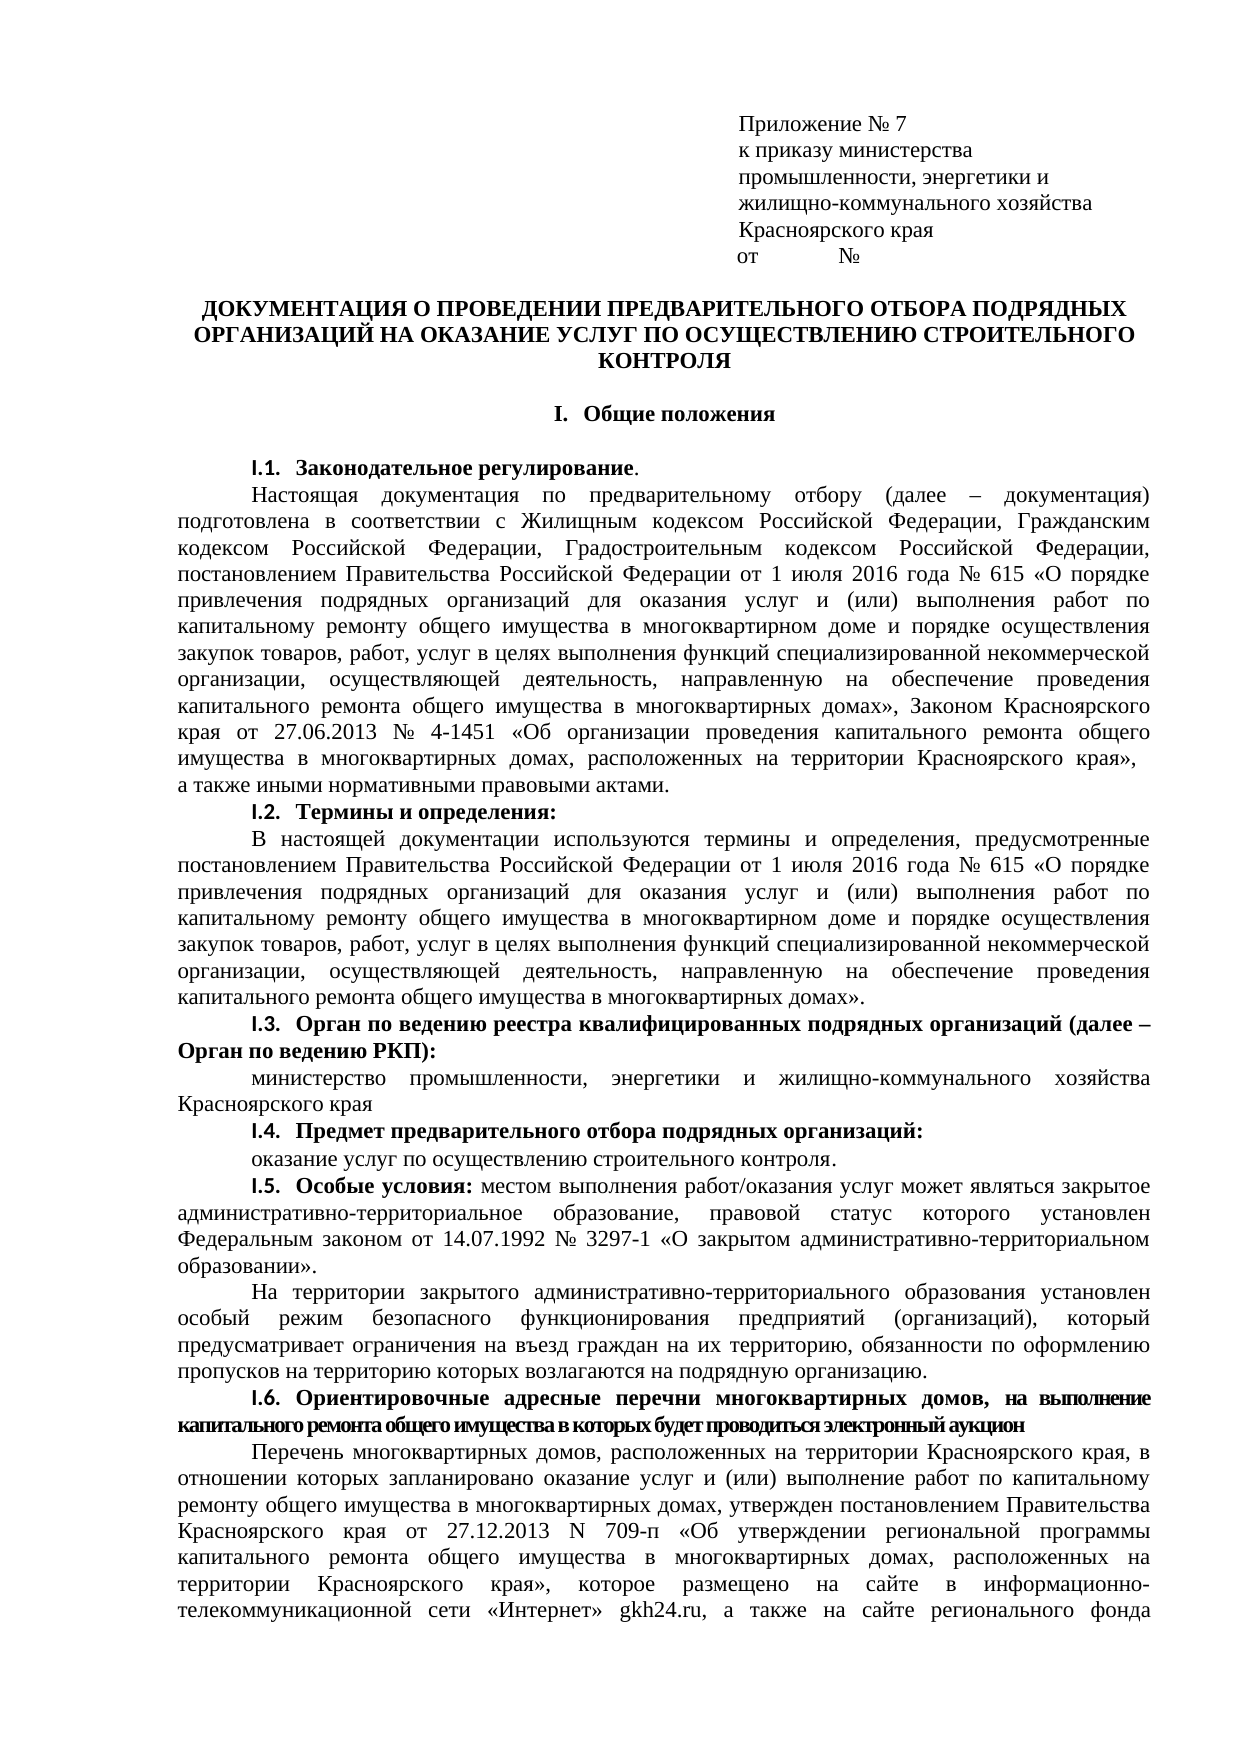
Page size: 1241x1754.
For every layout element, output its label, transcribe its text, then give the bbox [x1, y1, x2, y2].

list Предмет предварительного отбора подрядных организаций: [177, 1117, 1151, 1145]
list Ориентировочные адресные перечни многоквартирных домов, на выполнение капитального ремонта общего имущества в которых будет проводиться электронный аукцион [177, 1383, 1151, 1438]
text к приказу министерства промышленности, энергетики и жилищно-коммунального хозяйства Красноярского края [738, 137, 1152, 242]
text от № [177, 118, 1152, 268]
text Приложение № 7 [738, 110, 1152, 137]
text На территории закрытого административно-территориального образования установлен особый режим безопасного функционирования предприятий (организаций), который предусматривает ограничения на въезд граждан на их территорию, обязанности по оформлению пропусков на территорию которых возлагаются на подрядную организацию. [177, 1278, 1152, 1383]
list Законодательное регулирование. [177, 453, 1151, 481]
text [177, 1438, 1152, 1622]
list Особые условия: местом выполнения работ/оказания услуг может являться закрытое административно-территориальное образование, правовой статус которого установлен Федеральным законом от 14.07.1992 № 3297-1 «О закрытом административно-территориальном образовании». [177, 1171, 1151, 1278]
list Термины и определения: [177, 797, 1151, 825]
text ДОКУМЕНТАЦИЯ О ПРОВЕДЕНИИ ПРЕДВАРИТЕЛЬНОГО ОТБОРА ПОДРЯДНЫХ ОРГАНИЗАЦИЙ НА ОКАЗАНИЕ УСЛУГ ПО ОСУЩЕСТВЛЕНИЮ СТРОИТЕЛЬНОГО КОНТРОЛЯ [177, 295, 1152, 374]
text Настоящая документация по предварительному отбору (далее – документация) подготовлена в соответствии с Жилищным кодексом Российской Федерации, Гражданским кодексом Российской Федерации, Градостроительным кодексом Российской Федерации, постановлением Правительства Российской Федерации от 1 июля 2016 года № 615 «О порядке привлечения подрядных организаций для оказания услуг и (или) выполнения работ по капитальному ремонту общего имущества в многоквартирном доме и порядке осуществления закупок товаров, работ, услуг в целях выполнения функций специализированной некоммерческой организации, осуществляющей деятельность, направленную на обеспечение проведения капитального ремонта общего имущества в многоквартирных домах», Законом Красноярского края от 27.06.2013 № 4-1451 «Об организации проведения капитального ремонта общего имущества в многоквартирных домах, расположенных на территории Красноярского края», а также иными нормативными правовыми актами. [177, 481, 1151, 797]
list В настоящей документации используются термины и определения, предусмотренные постановлением Правительства Российской Федерации от 1 июля 2016 года № 615 «О порядке привлечения подрядных организаций для оказания услуг и (или) выполнения работ по капитальному ремонту общего имущества в многоквартирном доме и порядке осуществления закупок товаров, работ, услуг в целях выполнения функций специализированной некоммерческой организации, осуществляющей деятельность, направленную на обеспечение проведения капитального ремонта общего имущества в многоквартирных домах». [177, 825, 1151, 1009]
list Орган по ведению реестра квалифицированных подрядных организаций (далее – Орган по ведению РКП): [177, 1009, 1151, 1064]
text министерство промышленности, энергетики и жилищно-коммунального хозяйства Красноярского края [177, 1064, 1151, 1117]
list Общие положения [177, 400, 1152, 426]
list оказание услуг по осуществлению строительного контроля. [177, 1145, 1152, 1171]
